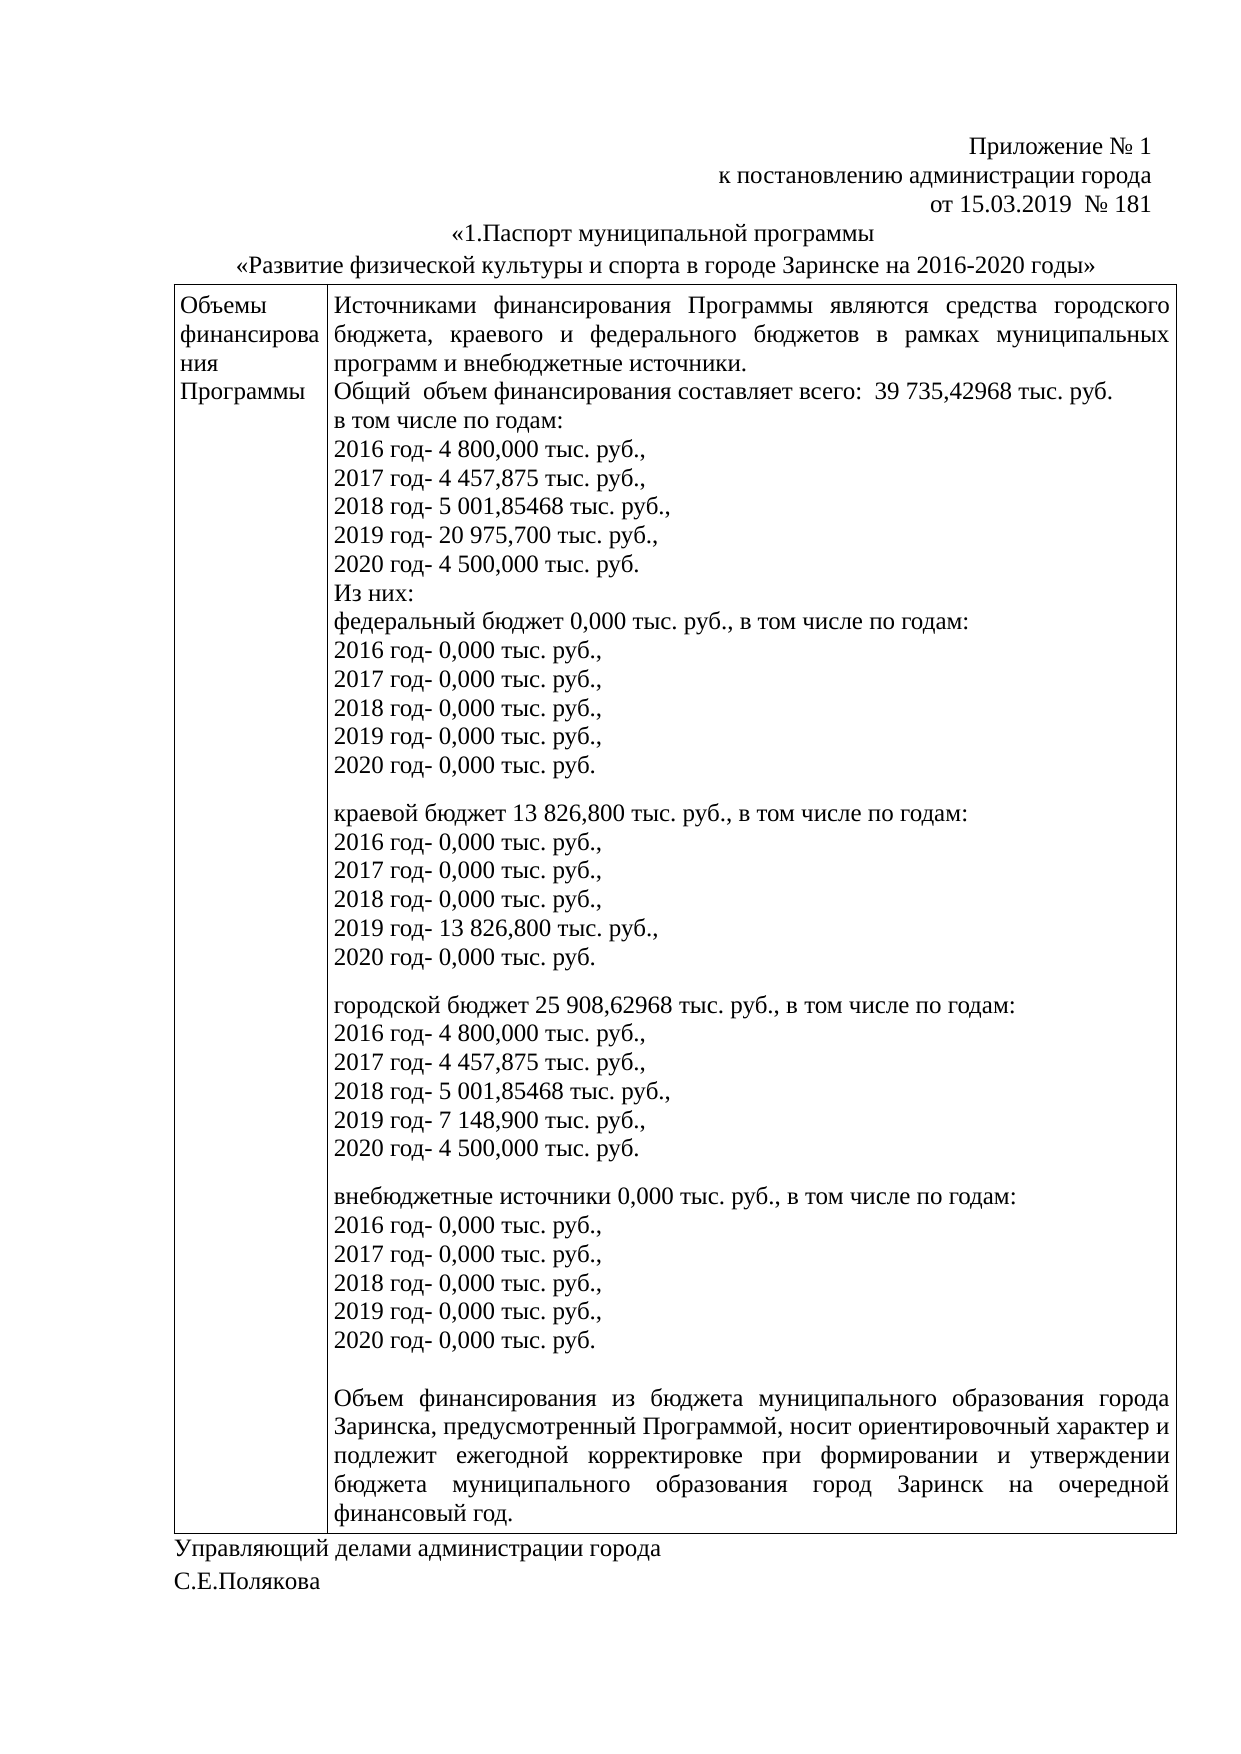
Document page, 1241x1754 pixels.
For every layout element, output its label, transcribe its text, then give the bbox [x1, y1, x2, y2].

text от 15.03.2019 № 181 [249, 189, 1152, 218]
text Приложение № 1 [174, 131, 1152, 160]
text «1.Паспорт муниципальной программы [174, 218, 1152, 246]
table_header Объемы финансирования Программы [175, 285, 327, 1533]
text к постановлению администрации города [249, 160, 1152, 189]
text Управляющий делами администрации города С.Е.Полякова [174, 1534, 1152, 1594]
text «Развитие физической культуры и спорта в городе Заринске на 2016-2020 годы» [174, 251, 1152, 279]
table_header Источниками финансирования Программы являются средства городского бюджета, краевого и федерального бюджетов в рамках муниципальных программ и внебюджетные источники. Общий объем финансирования составляет всего: 39 735,42968 тыс. руб. в том числе по годам: 2016 год- 4 800,000 тыс. руб., 2017 год- 4 457,875 тыс. руб., 2018 год- 5 001,85468 тыс. руб., 2019 год- 20 975,700 тыс. руб., 2020 год- 4 500,000 тыс. руб. Из них: федеральный бюджет 0,000 тыс. руб., в том числе по годам: 2016 год- 0,000 тыс. руб., 2017 год- 0,000 тыс. руб., 2018 год- 0,000 тыс. руб., 2019 год- 0,000 тыс. руб., 2020 год- 0,000 тыс. руб. краевой бюджет 13 826,800 тыс. руб., в том числе по годам: 2016 год- 0,000 тыс. руб., 2017 год- 0,000 тыс. руб., 2018 год- 0,000 тыс. руб., 2019 год- 13 826,800 тыс. руб., 2020 год- 0,000 тыс. руб. городской бюджет 25 908,62968 тыс. руб., в том числе по годам: 2016 год- 4 800,000 тыс. руб., 2017 год- 4 457,875 тыс. руб., 2018 год- 5 001,85468 тыс. руб., 2019 год- 7 148,900 тыс. руб., 2020 год- 4 500,000 тыс. руб. внебюджетные источники 0,000 тыс. руб., в том числе по годам: 2016 год- 0,000 тыс. руб., 2017 год- 0,000 тыс. руб., 2018 год- 0,000 тыс. руб., 2019 год- 0,000 тыс. руб., 2020 год- 0,000 тыс. руб. Объем финансирования из бюджета муниципального образования города Заринска, предусмотренный Программой, носит ориентировочный характер и подлежит ежегодной корректировке при формировании и утверждении бюджета муниципального образования город Заринск на очередной финансовый год. [328, 285, 1176, 1533]
